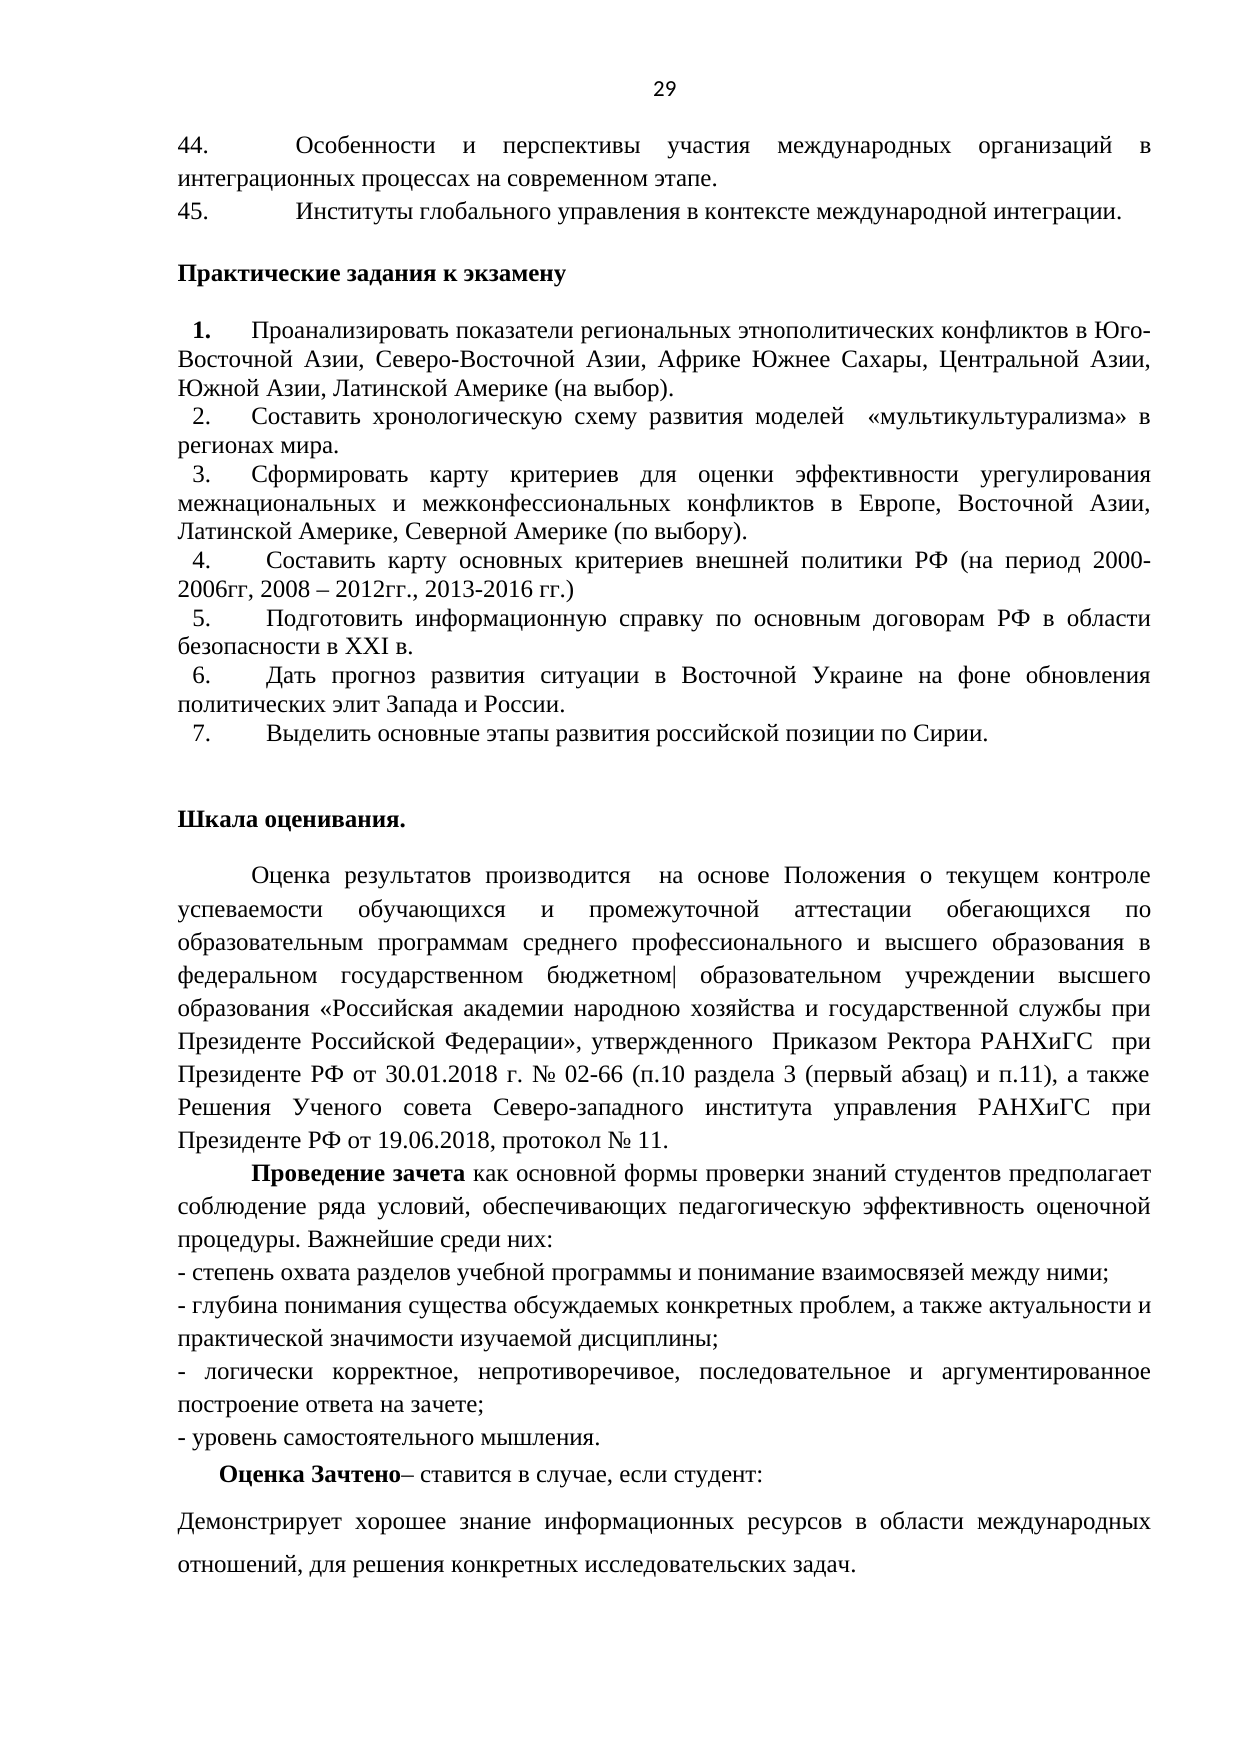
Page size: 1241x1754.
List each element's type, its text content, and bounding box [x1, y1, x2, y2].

list Институты глобального управления в контексте международной интеграции. [177, 196, 1152, 224]
list Проанализировать показатели региональных этнополитических конфликтов в Юго-Восточной Азии, Северо-Восточной Азии, Африке Южнее Сахары, Центральной Азии, Южной Азии, Латинской Америке (на выбор). [177, 315, 1152, 401]
list Дать прогноз развития ситуации в Восточной Украине на фоне обновления политических элит Запада и России. [177, 660, 1152, 718]
text - уровень самостоятельного мышления. [177, 1422, 1152, 1451]
text Оценка результатов производится на основе Положения о текущем контроле успеваемости обучающихся и промежуточной аттестации обегающихся по образовательным программам среднего профессионального и высшего образования в федеральном государственном бюджетном| образовательном учреждении высшего образования «Российская академии народною хозяйства и государственной службы при Президенте Российской Федерации», утвержденного Приказом Ректора РАНХиГС при Президенте РФ от 30.01.2018 г. № 02-66 (п.10 раздела 3 (первый абзац) и п.11), а также Решения Ученого совета Северо-западного института управления РАНХиГС при Президенте РФ от 19.06.2018, протокол № 11. [177, 861, 1152, 1153]
text Проведение зачета как основной формы проверки знаний студентов предполагает соблюдение ряда условий, обеспечивающих педагогическую эффективность оценочной процедуры. Важнейшие среди них: [177, 1158, 1152, 1253]
list Особенности и перспективы участия международных организаций в интеграционных процессах на современном этапе. [177, 130, 1152, 192]
text Практические задания к экзамену [177, 258, 1152, 286]
text Демонстрирует хорошее знание информационных ресурсов в области международных отношений, для решения конкретных исследовательских задач. [177, 1506, 1152, 1578]
list Выделить основные этапы развития российской позиции по Сирии. [177, 718, 1152, 746]
list Составить карту основных критериев внешней политики РФ (на период 2000-2006гг, 2008 – 2012гг., 2013-2016 гг.) [177, 545, 1152, 603]
text Шкала оценивания. [177, 804, 1152, 833]
text - логически корректное, непротиворечивое, последовательное и аргументированное построение ответа на зачете; [177, 1356, 1152, 1418]
list Составить хронологическую схему развития моделей «мультикультурализма» в регионах мира. [177, 401, 1152, 459]
text - глубина понимания существа обсуждаемых конкретных проблем, а также актуальности и практической значимости изучаемой дисциплины; [177, 1290, 1152, 1352]
list Подготовить информационную справку по основным договорам РФ в области безопасности в XXI в. [177, 603, 1152, 660]
text Оценка Зачтено– ставится в случае, если студент: [177, 1459, 1152, 1488]
list Сформировать карту критериев для оценки эффективности урегулирования межнациональных и межконфессиональных конфликтов в Европе, Восточной Азии, Латинской Америке, Северной Америке (по выбору). [177, 459, 1152, 545]
text - степень охвата разделов учебной программы и понимание взаимосвязей между ними; [177, 1257, 1152, 1286]
